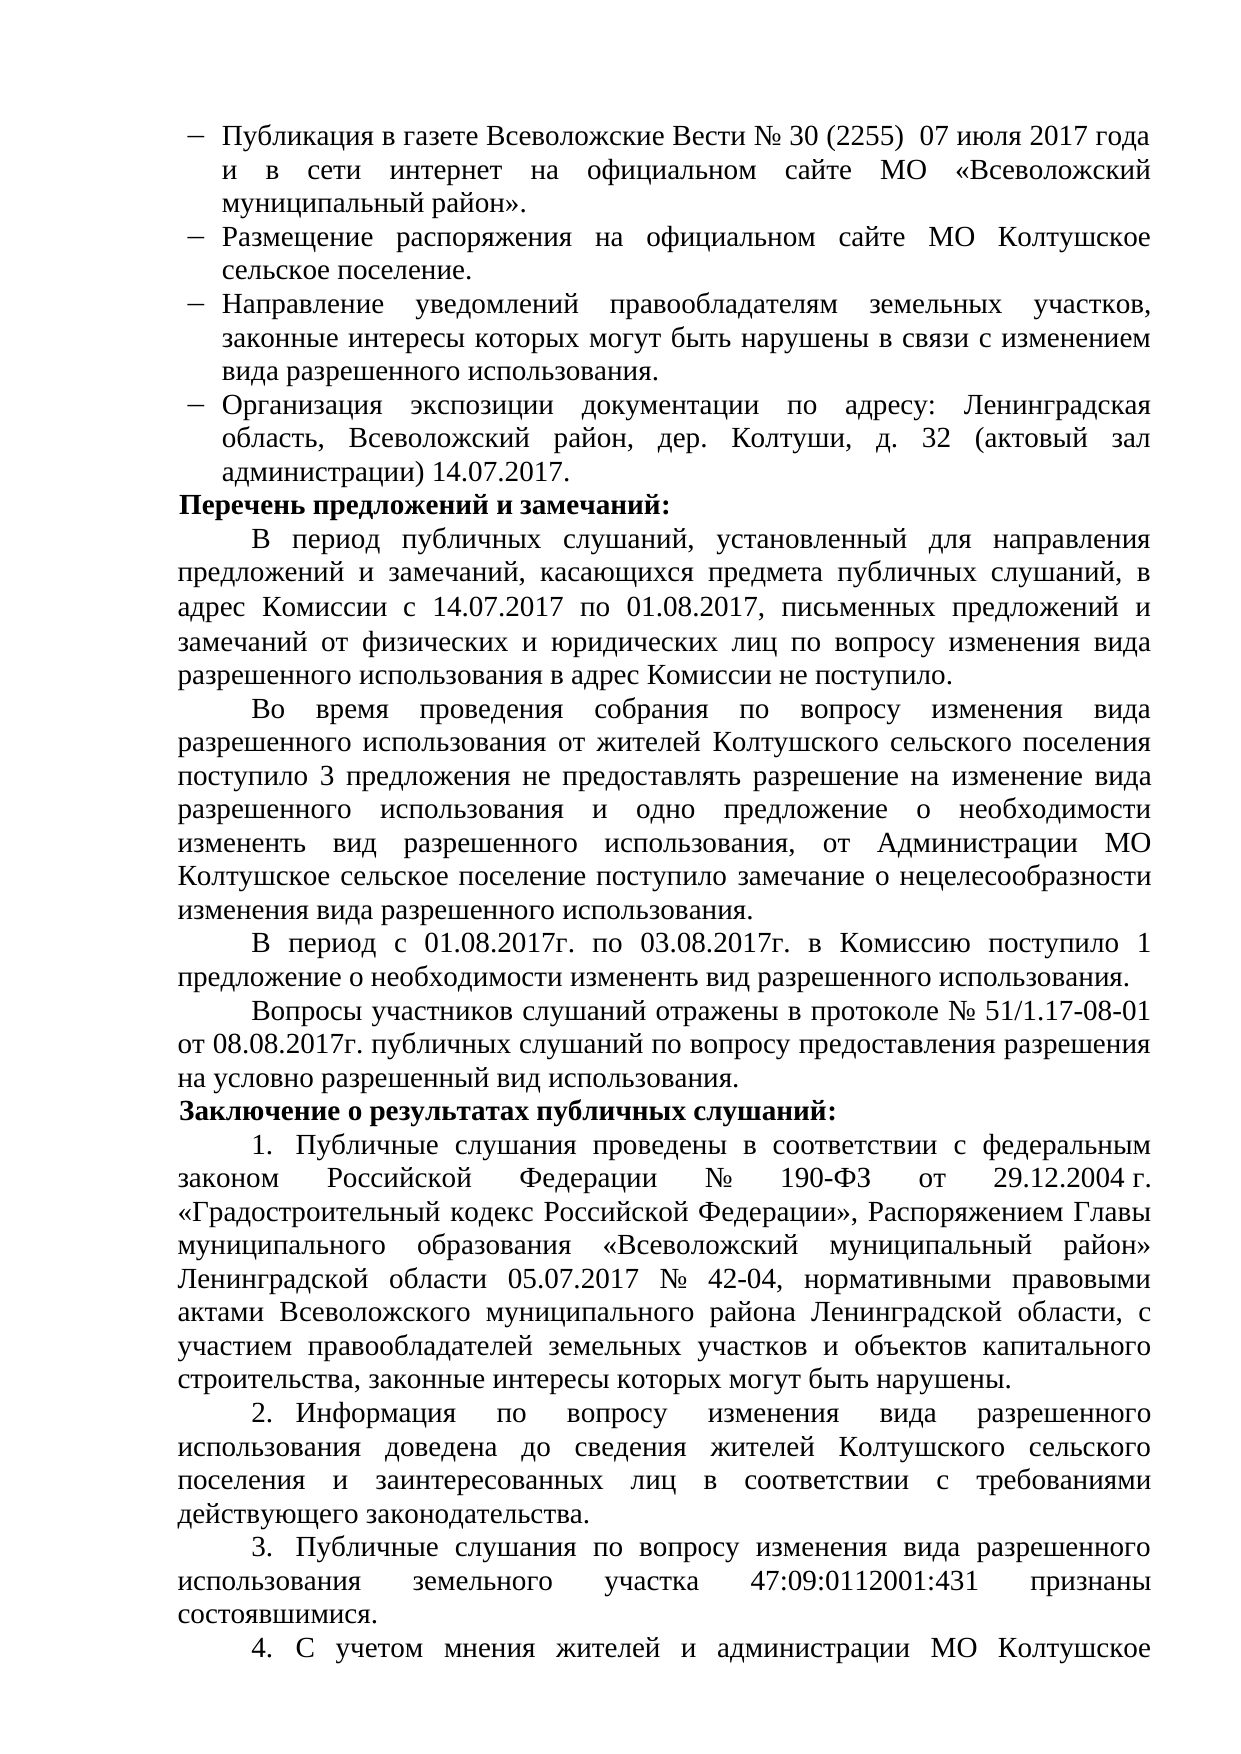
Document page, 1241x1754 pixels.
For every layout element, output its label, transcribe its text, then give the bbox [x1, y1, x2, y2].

text Перечень предложений и замечаний: [179, 487, 1117, 521]
text В период публичных слушаний, установленный для направления предложений и замечаний, касающихся предмета публичных слушаний, в адрес Комиссии с 14.07.2017 по 01.08.2017, письменных предложений и замечаний от физических и юридических лиц по вопросу изменения вида разрешенного использования в адрес Комиссии не поступило. [177, 521, 1152, 691]
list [177, 1630, 1152, 1663]
list Размещение распоряжения на официальном сайте МО Колтушское сельское поселение. [184, 219, 1152, 286]
list Публикация в газете Всеволожские Вести № 30 (2255) 07 июля 2017 года и в сети интернет на официальном сайте МО «Всеволожский муниципальный район». [184, 118, 1152, 219]
list Информация по вопросу изменения вида разрешенного использования доведена до сведения жителей Колтушского сельского поселения и заинтересованных лиц в соответствии с требованиями действующего законодательства. [177, 1395, 1152, 1529]
list Направление уведомлений правообладателям земельных участков, законные интересы которых могут быть нарушены в связи с изменением вида разрешенного использования. [184, 286, 1152, 387]
list Во время проведения собрания по вопросу изменения вида разрешенного использования от жителей Колтушского сельского поселения поступило 3 предложения не предоставлять разрешение на изменение вида разрешенного использования и одно предложение о необходимости измененть вид разрешенного использования, от Администрации МО Колтушское сельское поселение поступило замечание о нецелесообразности изменения вида разрешенного использования. [177, 691, 1152, 926]
list Публичные слушания проведены в соответствии с федеральным законом Российской Федерации № 190-ФЗ от 29.12.2004 г. «Градостроительный кодекс Российской Федерации», Распоряжением Главы муниципального образования «Всеволожский муниципальный район» Ленинградской области 05.07.2017 № 42-04, нормативными правовыми актами Всеволожского муниципального района Ленинградской области, с участием правообладателей земельных участков и объектов капитального строительства, законные интересы которых могут быть нарушены. [177, 1127, 1152, 1395]
text В период с 01.08.2017г. по 03.08.2017г. в Комиссию поступило 1 предложение о необходимости измененть вид разрешенного использования. [177, 926, 1152, 993]
list Публичные слушания по вопросу изменения вида разрешенного использования земельного участка 47:09:0112001:431 признаны состоявшимися. [177, 1529, 1152, 1630]
list Организация экспозиции документации по адресу: Ленинградская область, Всеволожский район, дер. Колтуши, д. 32 (актовый зал администрации) 14.07.2017. [184, 387, 1152, 487]
text Заключение о результатах публичных слушаний: [179, 1093, 1117, 1127]
text Вопросы участников слушаний отражены в протоколе № 51/1.17-08-01 от 08.08.2017г. публичных слушаний по вопросу предоставления разрешения на условно разрешенный вид использования. [177, 993, 1152, 1093]
